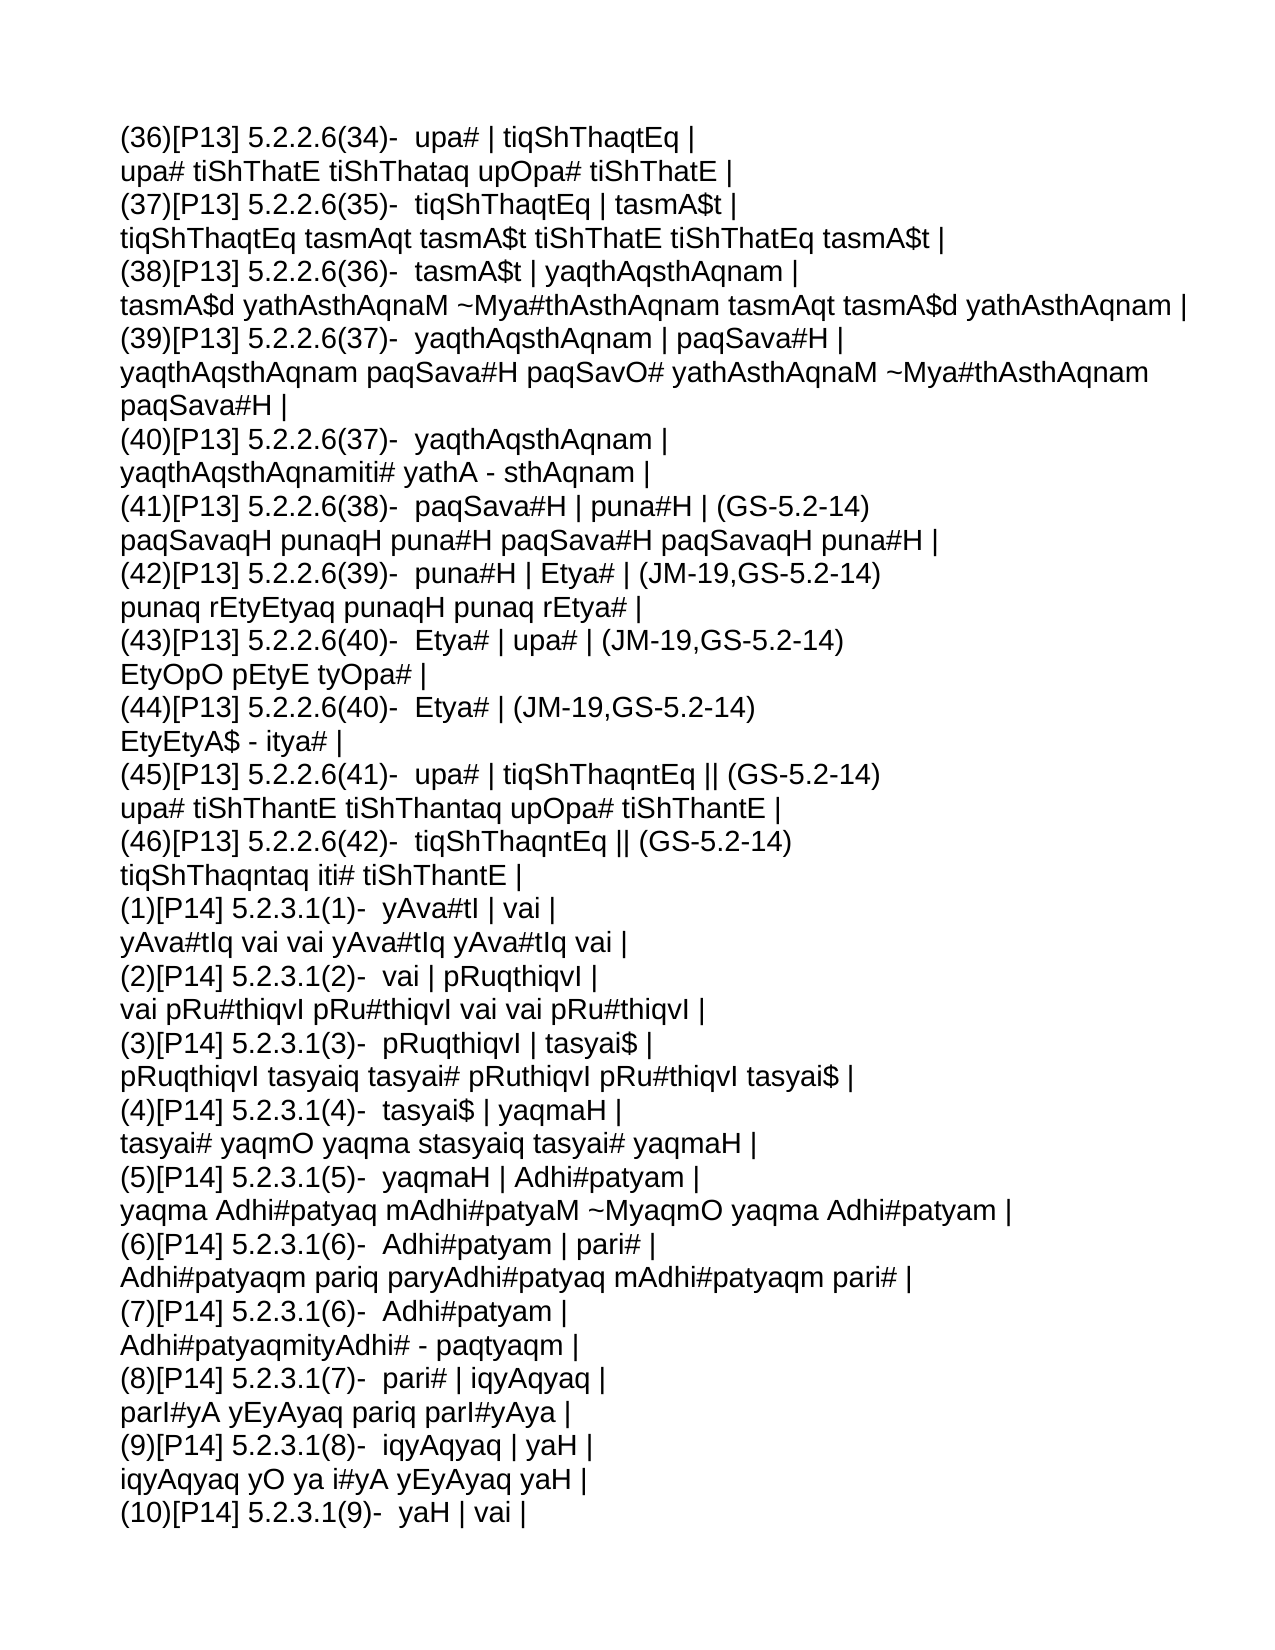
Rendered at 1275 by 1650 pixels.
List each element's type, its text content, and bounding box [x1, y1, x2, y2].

text (36)[P13] 5.2.2.6(34)- upa# | tiqShThaqtEq | [120, 120, 1200, 153]
text (38)[P13] 5.2.2.6(36)- tasmA$t | yaqthAqsthAqnam | [120, 254, 1200, 288]
text iqyAqyaq yO ya i#yA yEyAyaq yaH | [120, 1462, 1200, 1495]
text (41)[P13] 5.2.2.6(38)- paqSava#H | puna#H | (GS-5.2-14) [120, 489, 1200, 522]
text EtyOpO pEtyE tyOpa# | [120, 657, 1200, 690]
text (5)[P14] 5.2.3.1(5)- yaqmaH | Adhi#patyam | [120, 1160, 1200, 1193]
text yaqma Adhi#patyaq mAdhi#patyaM ~MyaqmO yaqma Adhi#patyam | [120, 1193, 1200, 1227]
text Adhi#patyaqmityAdhi# - paqtyaqm | [120, 1327, 1200, 1361]
text (10)[P14] 5.2.3.1(9)- yaH | vai | [120, 1495, 1200, 1529]
text (42)[P13] 5.2.2.6(39)- puna#H | Etya# | (JM-19,GS-5.2-14) [120, 556, 1200, 589]
text yaqthAqsthAqnam paqSava#H paqSavO# yathAsthAqnaM ~Mya#thAsthAqnam paqSava#H | [120, 355, 1200, 422]
text tiqShThaqntaq iti# tiShThantE | [120, 858, 1200, 891]
text (6)[P14] 5.2.3.1(6)- Adhi#patyam | pari# | [120, 1227, 1200, 1260]
text (39)[P13] 5.2.2.6(37)- yaqthAqsthAqnam | paqSava#H | [120, 321, 1200, 355]
text yAva#tIq vai vai yAva#tIq yAva#tIq vai | [120, 925, 1200, 958]
text paqSavaqH punaqH puna#H paqSava#H paqSavaqH puna#H | [120, 522, 1200, 556]
text (46)[P13] 5.2.2.6(42)- tiqShThaqntEq || (GS-5.2-14) [120, 824, 1200, 858]
text EtyEtyA$ - itya# | [120, 724, 1200, 757]
text (8)[P14] 5.2.3.1(7)- pari# | iqyAqyaq | [120, 1361, 1200, 1394]
text (40)[P13] 5.2.2.6(37)- yaqthAqsthAqnam | [120, 422, 1200, 455]
text (45)[P13] 5.2.2.6(41)- upa# | tiqShThaqntEq || (GS-5.2-14) [120, 757, 1200, 791]
text (1)[P14] 5.2.3.1(1)- yAva#tI | vai | [120, 891, 1200, 925]
text upa# tiShThantE tiShThantaq upOpa# tiShThantE | [120, 791, 1200, 824]
text vai pRu#thiqvI pRu#thiqvI vai vai pRu#thiqvI | [120, 992, 1200, 1026]
text (2)[P14] 5.2.3.1(2)- vai | pRuqthiqvI | [120, 958, 1200, 992]
text Adhi#patyaqm pariq paryAdhi#patyaq mAdhi#patyaqm pari# | [120, 1260, 1200, 1294]
text (3)[P14] 5.2.3.1(3)- pRuqthiqvI | tasyai$ | [120, 1026, 1200, 1059]
text (4)[P14] 5.2.3.1(4)- tasyai$ | yaqmaH | [120, 1093, 1200, 1126]
text punaq rEtyEtyaq punaqH punaq rEtya# | [120, 589, 1200, 623]
text (9)[P14] 5.2.3.1(8)- iqyAqyaq | yaH | [120, 1428, 1200, 1462]
text tasyai# yaqmO yaqma stasyaiq tasyai# yaqmaH | [120, 1126, 1200, 1160]
text yaqthAqsthAqnamiti# yathA - sthAqnam | [120, 455, 1200, 489]
text pRuqthiqvI tasyaiq tasyai# pRuthiqvI pRu#thiqvI tasyai$ | [120, 1059, 1200, 1093]
text (7)[P14] 5.2.3.1(6)- Adhi#patyam | [120, 1294, 1200, 1327]
text (37)[P13] 5.2.2.6(35)- tiqShThaqtEq | tasmA$t | [120, 187, 1200, 221]
text (43)[P13] 5.2.2.6(40)- Etya# | upa# | (JM-19,GS-5.2-14) [120, 623, 1200, 657]
text (44)[P13] 5.2.2.6(40)- Etya# | (JM-19,GS-5.2-14) [120, 690, 1200, 724]
text upa# tiShThatE tiShThataq upOpa# tiShThatE | [120, 153, 1200, 187]
text parI#yA yEyAyaq pariq parI#yAya | [120, 1394, 1200, 1428]
text tiqShThaqtEq tasmAqt tasmA$t tiShThatE tiShThatEq tasmA$t | [120, 221, 1200, 254]
text tasmA$d yathAsthAqnaM ~Mya#thAsthAqnam tasmAqt tasmA$d yathAsthAqnam | [120, 288, 1200, 321]
